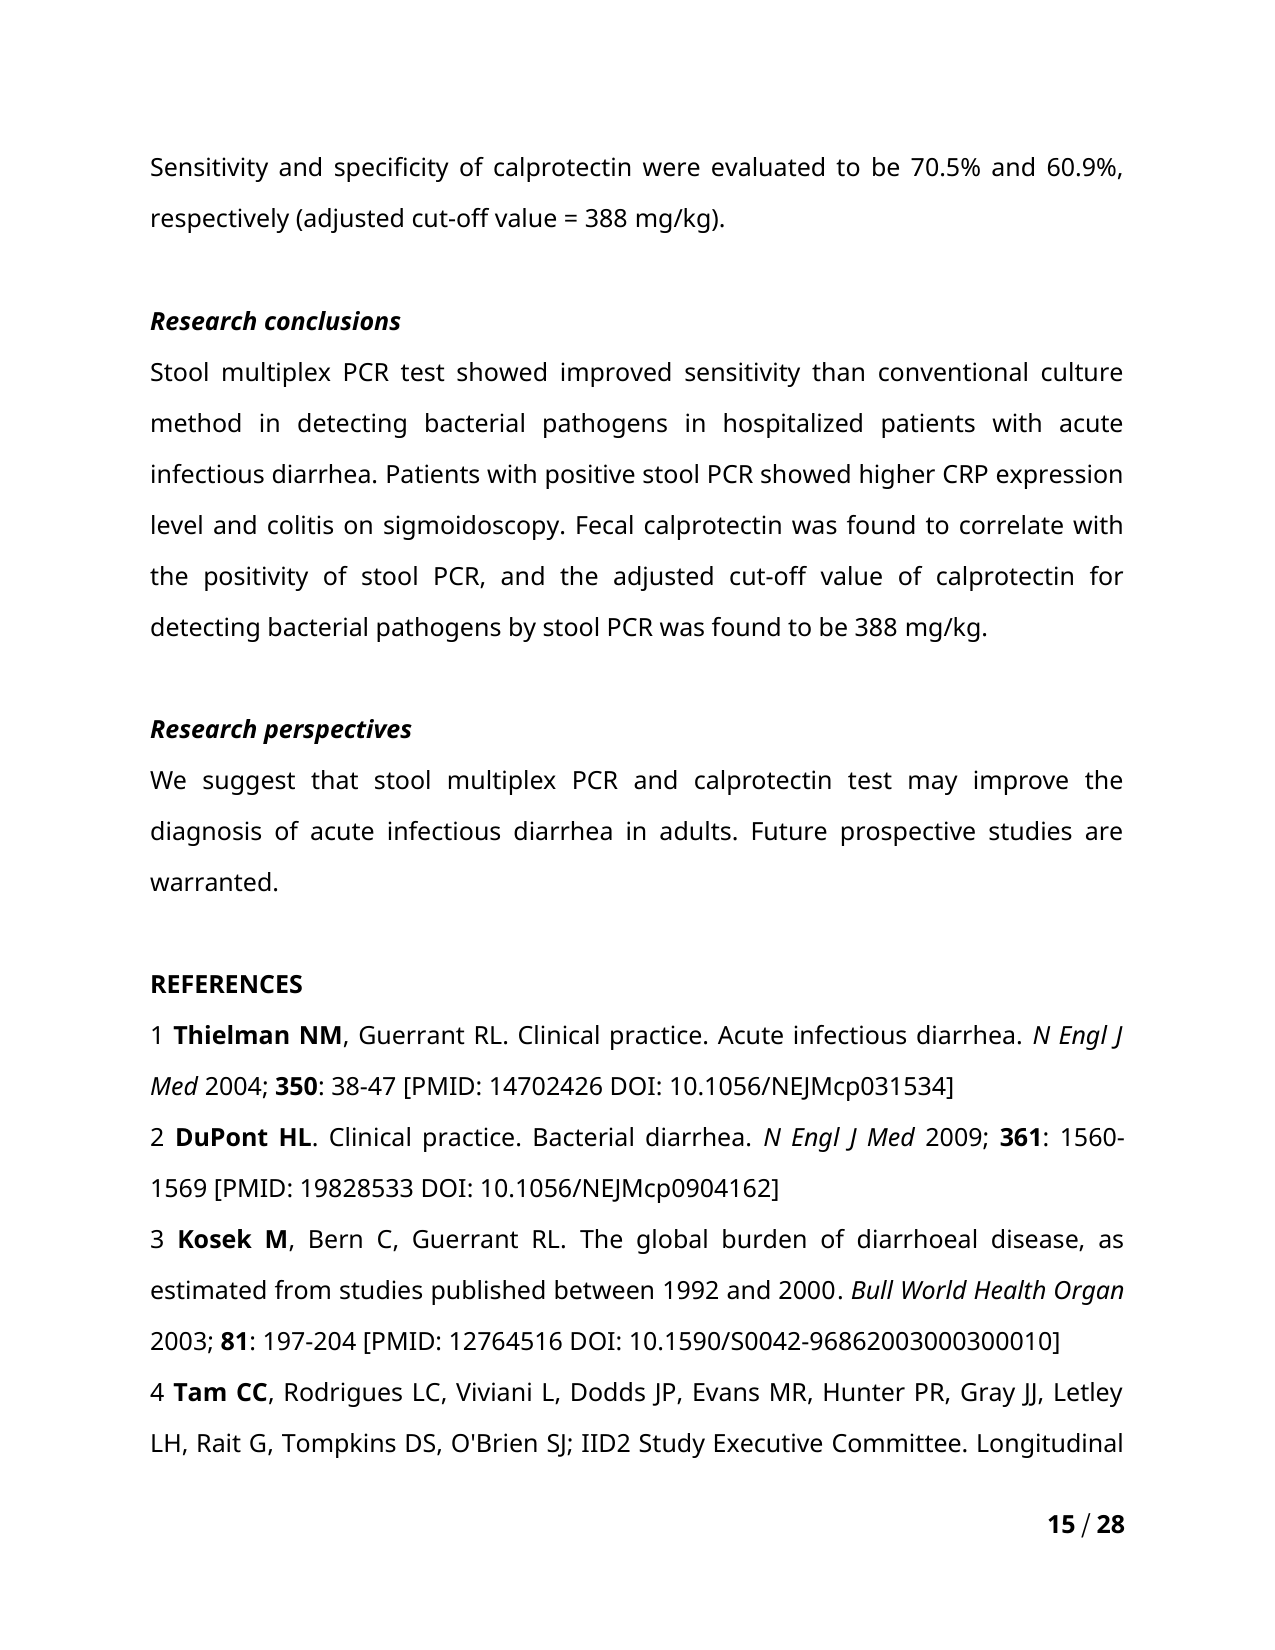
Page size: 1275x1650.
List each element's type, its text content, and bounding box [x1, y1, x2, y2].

text 3 Kosek M, Bern C, Guerrant RL. The global burden of diarrhoeal disease, as estimated from studies published between 1992 and 2000. Bull World Health Organ 2003; 81: 197-204 [PMID: 12764516 DOI: 10.1590/S0042-96862003000300010] [150, 1222, 1125, 1358]
text Research perspectives [150, 711, 1125, 746]
text Research conclusions [150, 303, 1125, 337]
text 2 DuPont HL. Clinical practice. Bacterial diarrhea. N Engl J Med 2009; 361: 1560-1569 [PMID: 19828533 DOI: 10.1056/NEJMcp0904162] [150, 1120, 1125, 1205]
text REFERENCES [150, 967, 1125, 1001]
text We suggest that stool multiplex PCR and calprotectin test may improve the diagnosis of acute infectious diarrhea in adults. Future prospective studies are warranted. [150, 762, 1125, 899]
text 1 Thielman NM, Guerrant RL. Clinical practice. Acute infectious diarrhea. N Engl J Med 2004; 350: 38-47 [PMID: 14702426 DOI: 10.1056/NEJMcp031534] [150, 1018, 1125, 1103]
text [150, 1375, 1125, 1460]
text Stool multiplex PCR test showed improved sensitivity than conventional culture method in detecting bacterial pathogens in hospitalized patients with acute infectious diarrhea. Patients with positive stool PCR showed higher CRP expression level and colitis on sigmoidoscopy. Fecal calprotectin was found to correlate with the positivity of stool PCR, and the adjusted cut-off value of calprotectin for detecting bacterial pathogens by stool PCR was found to be 388 mg/kg. [150, 354, 1125, 643]
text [150, 150, 1125, 235]
